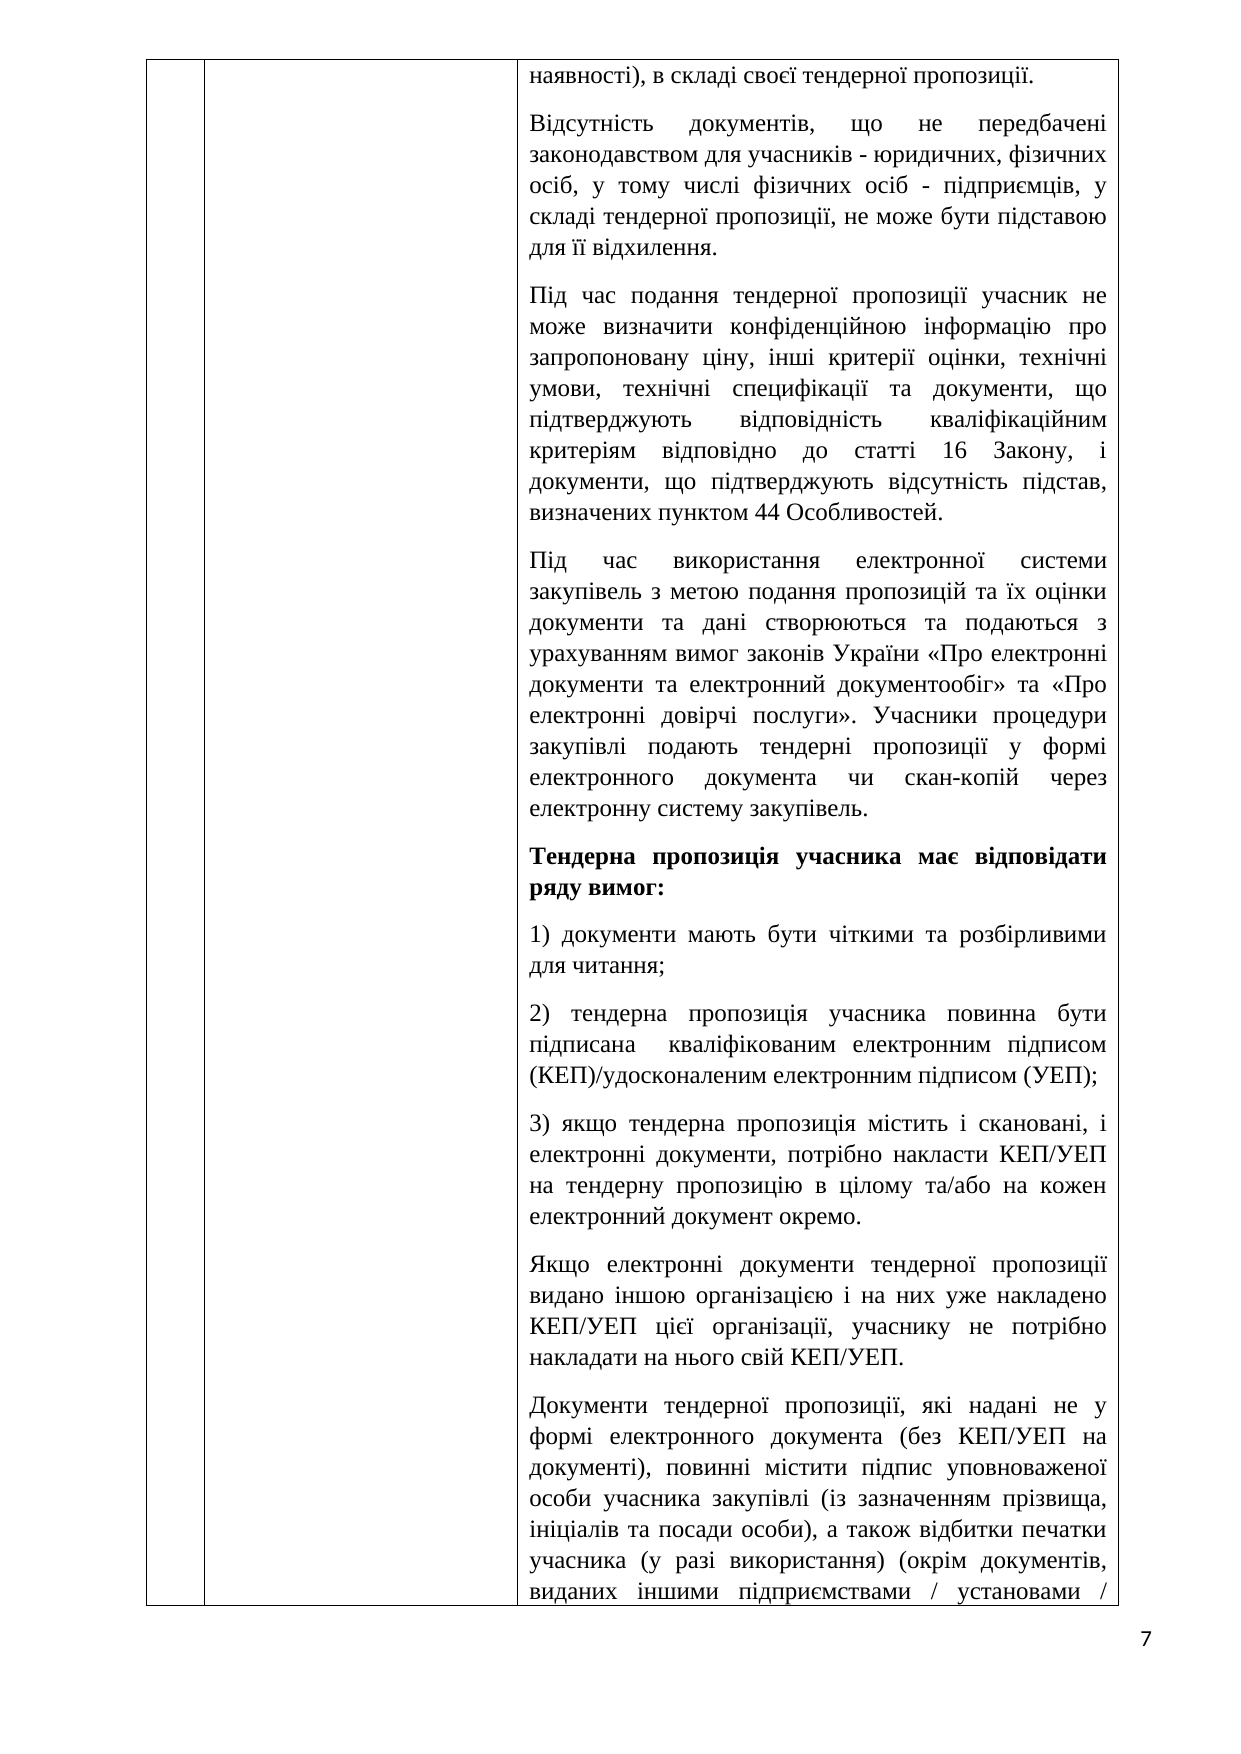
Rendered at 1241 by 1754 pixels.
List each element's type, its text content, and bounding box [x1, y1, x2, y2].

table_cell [518, 60, 1118, 1605]
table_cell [205, 60, 517, 1605]
table_cell 1 [147, 60, 204, 1605]
